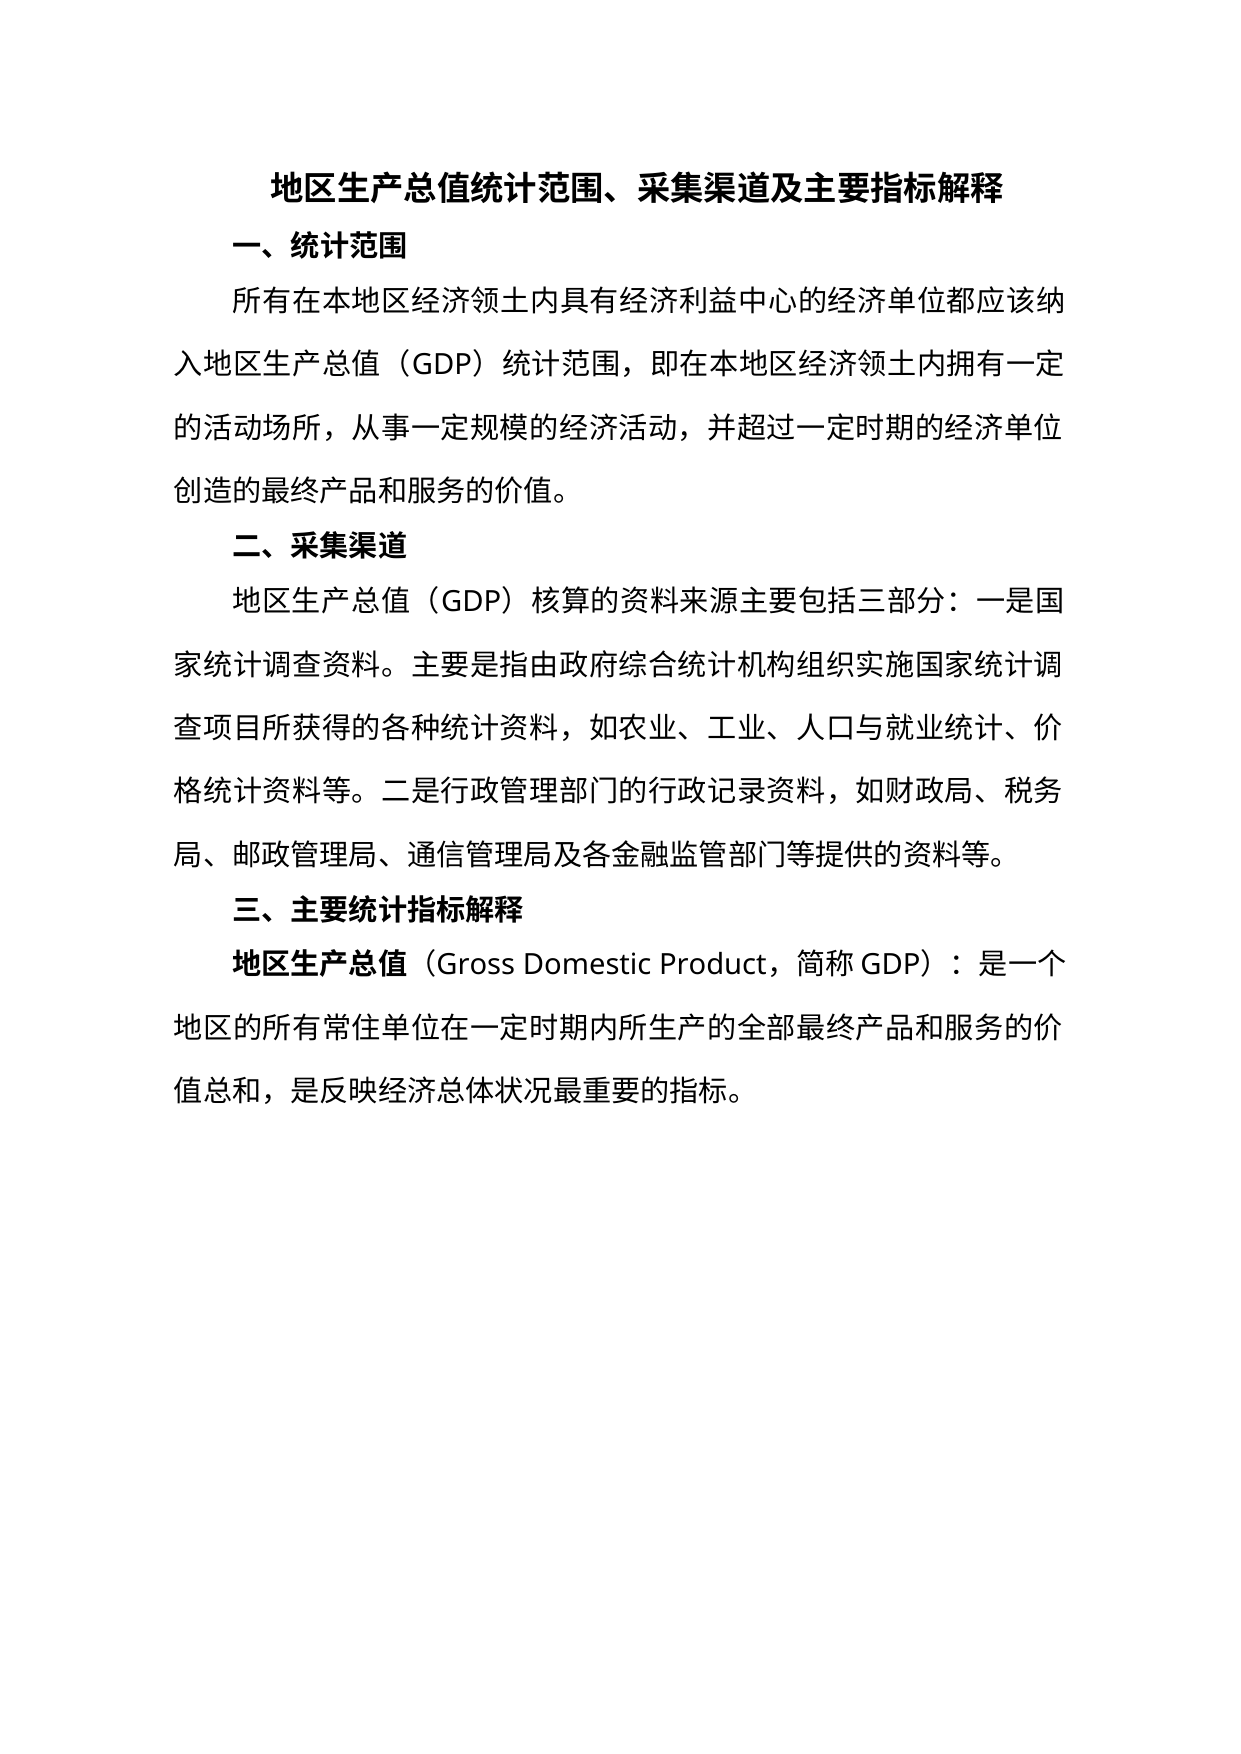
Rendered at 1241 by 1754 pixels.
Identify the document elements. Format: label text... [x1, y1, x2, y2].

table_header 地区生产总值统计范围、采集渠道及主要指标解释 [163, 162, 1078, 223]
table_cell 地区生产总值（GDP）核算的资料来源主要包括三部分：一是国家统计调查资料。主要是指由政府综合统计机构组织实施国家统计调查项目所获得的各种统计资料，如农业、工业、人口与就业统计、价格统计资料等。二是行政管理部门的行政记录资料，如财政局、税务局、邮政管理局、通信管理局及各金融监管部门等提供的资料等。 [163, 578, 1078, 886]
table_cell 地区生产总值（Gross Domestic Product，简称GDP）：是一个地区的所有常住单位在一定时期内所生产的全部最终产品和服务的价值总和，是反映经济总体状况最重要的指标。 [163, 941, 1078, 1123]
table_cell 所有在本地区经济领土内具有经济利益中心的经济单位都应该纳入地区生产总值（GDP）统计范围，即在本地区经济领土内拥有一定的活动场所，从事一定规模的经济活动，并超过一定时期的经济单位创造的最终产品和服务的价值。 [163, 278, 1078, 523]
table_cell 三、主要统计指标解释 [163, 886, 1078, 941]
table_cell 一、统计范围 [163, 223, 1078, 277]
table_cell 二、采集渠道 [163, 523, 1078, 577]
